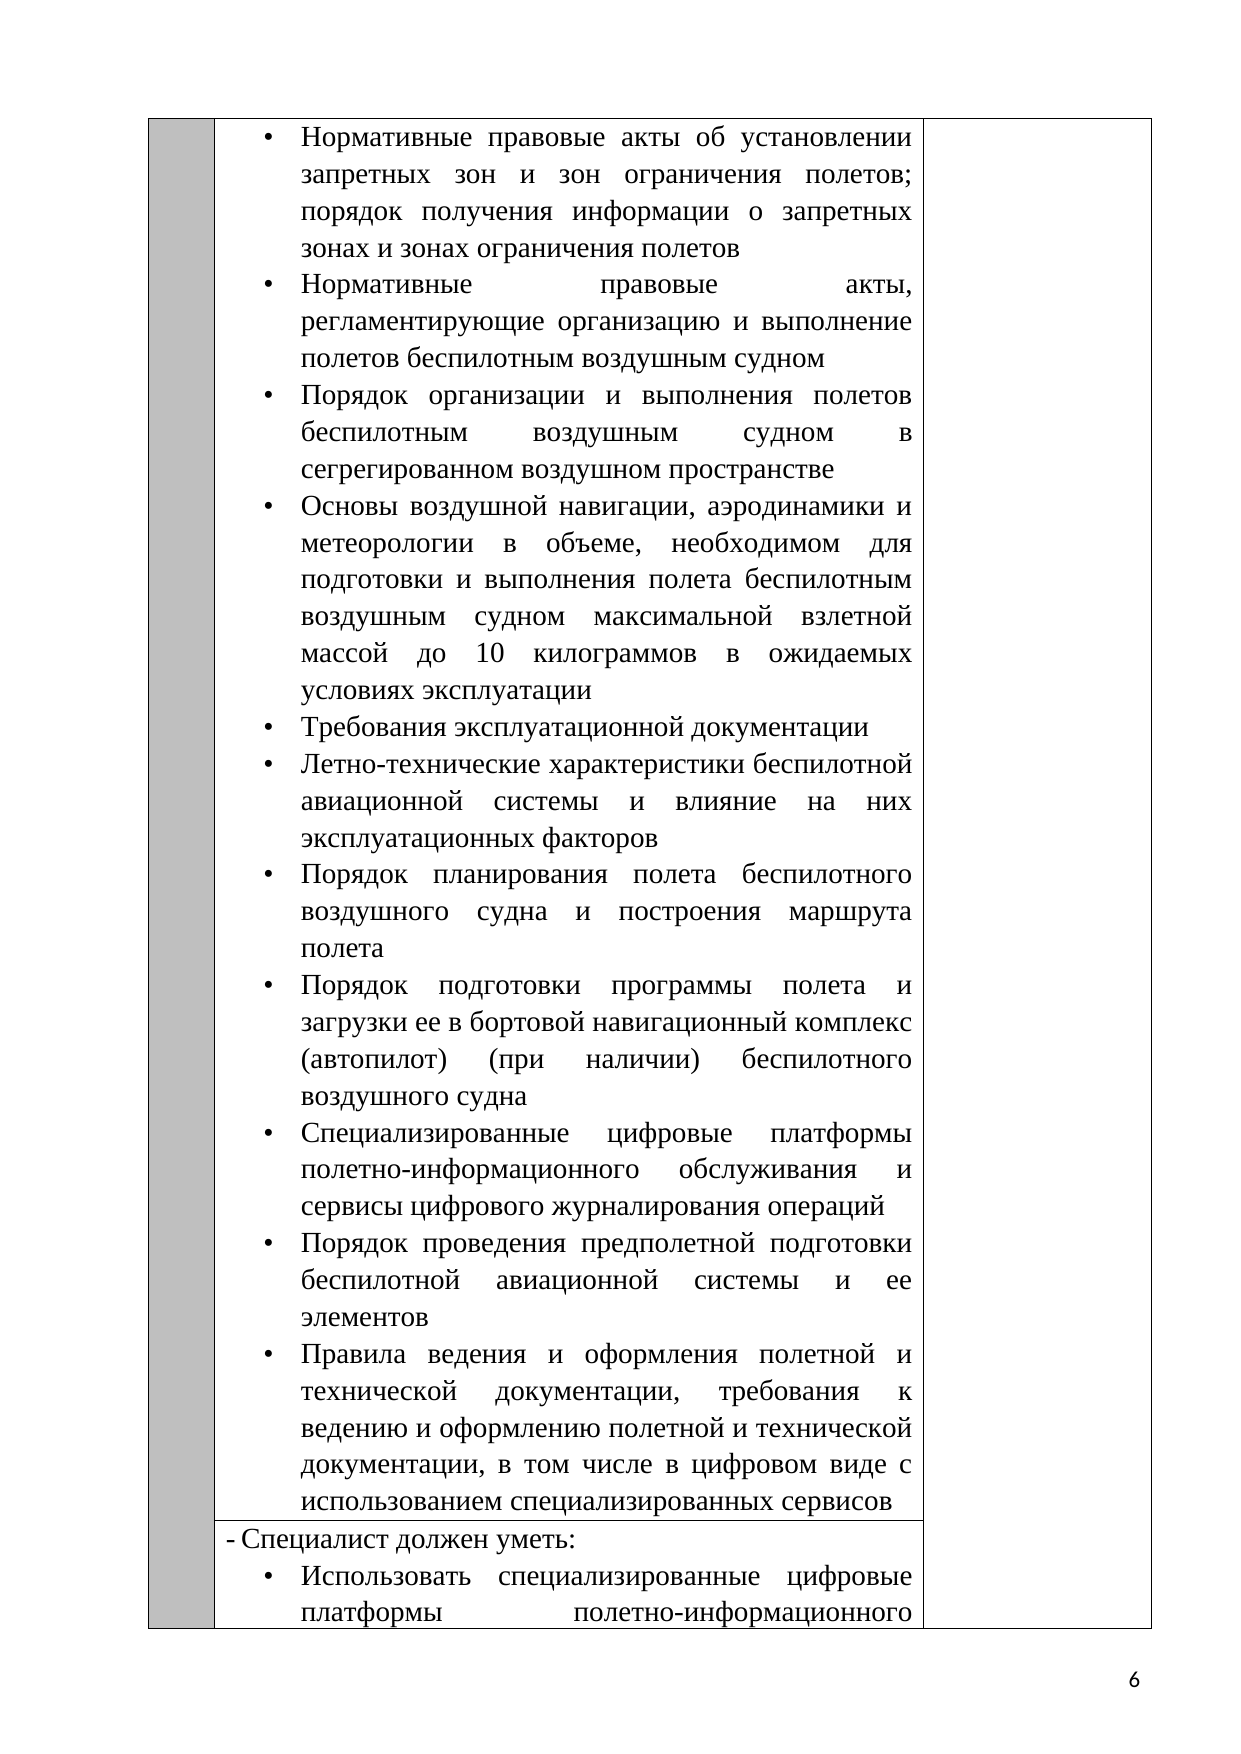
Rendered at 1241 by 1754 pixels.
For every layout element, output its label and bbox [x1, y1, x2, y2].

table_cell [215, 119, 923, 1520]
table_cell [215, 1521, 923, 1628]
